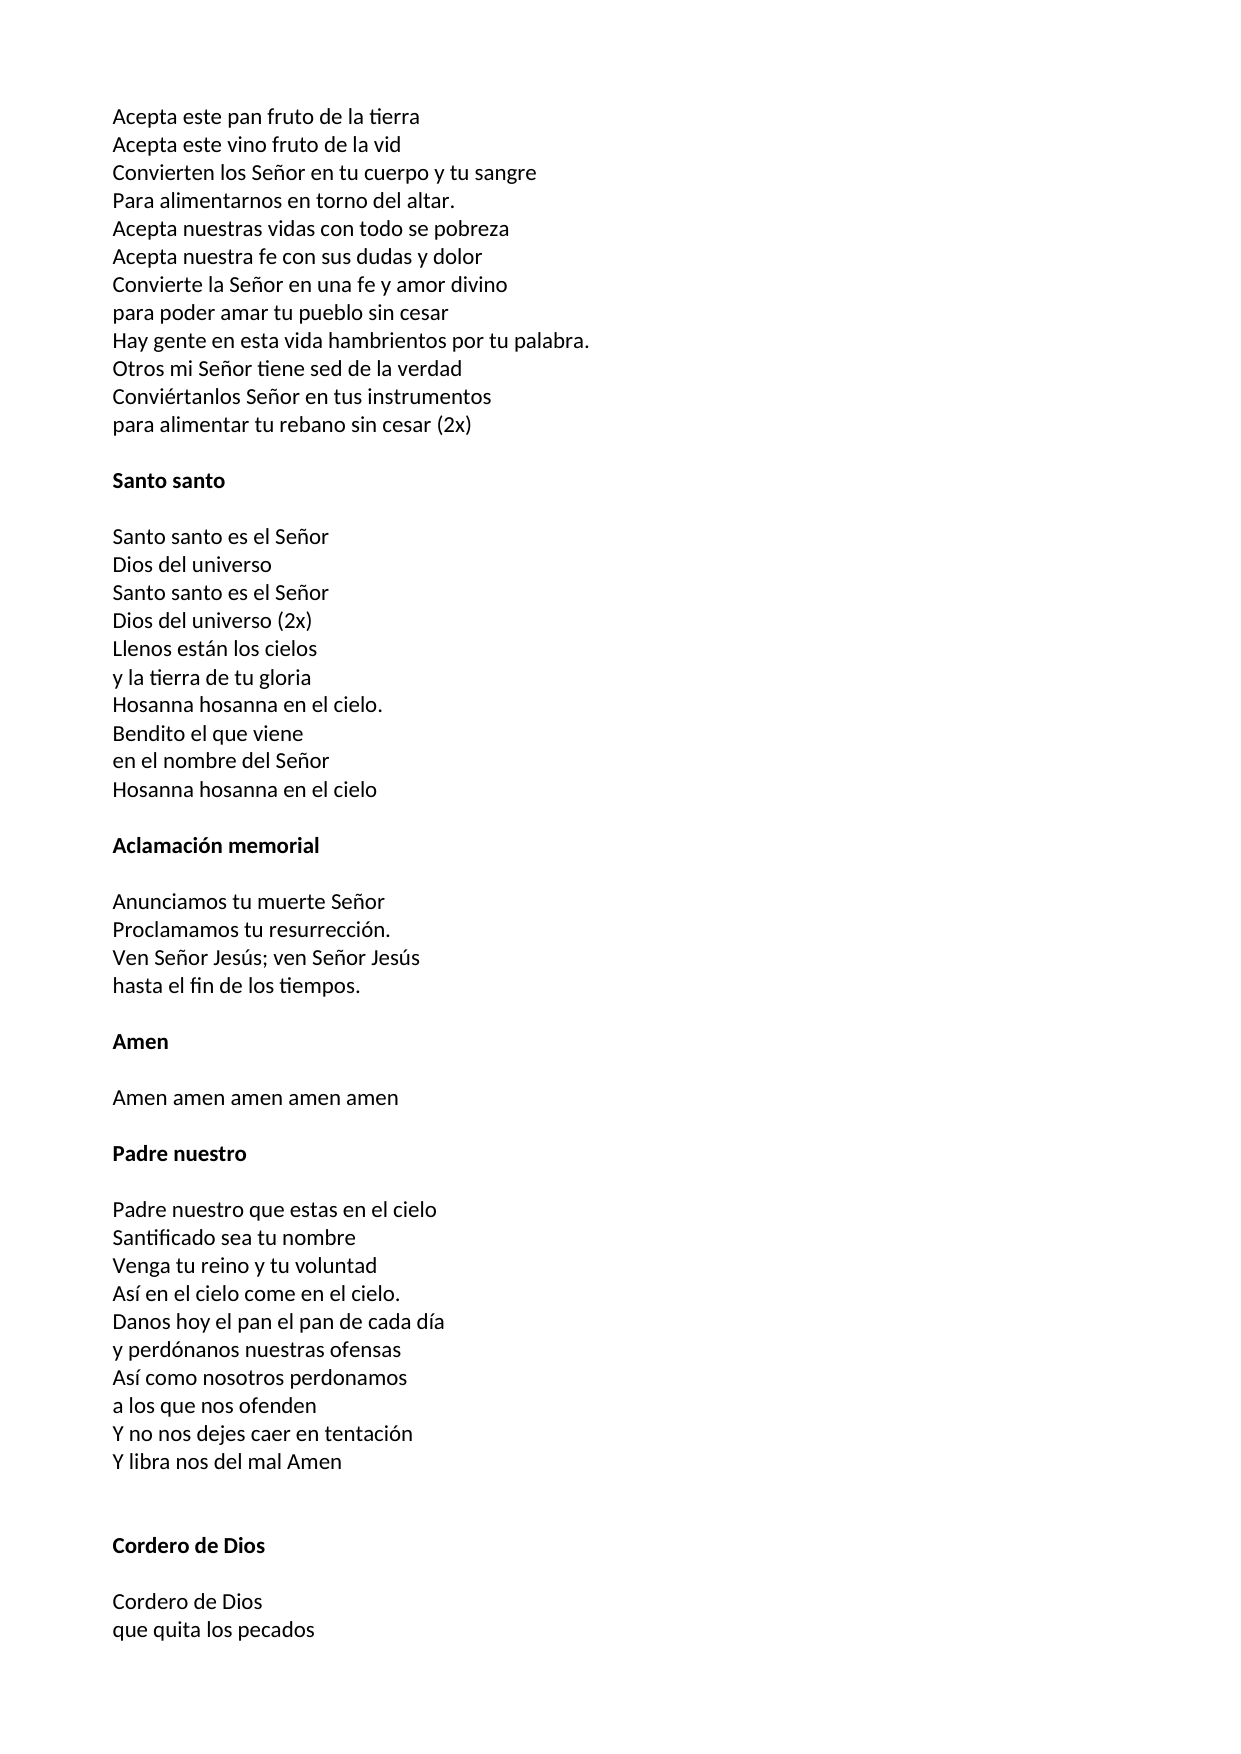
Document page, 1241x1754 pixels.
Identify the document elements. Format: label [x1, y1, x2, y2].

text [112, 102, 1128, 1643]
